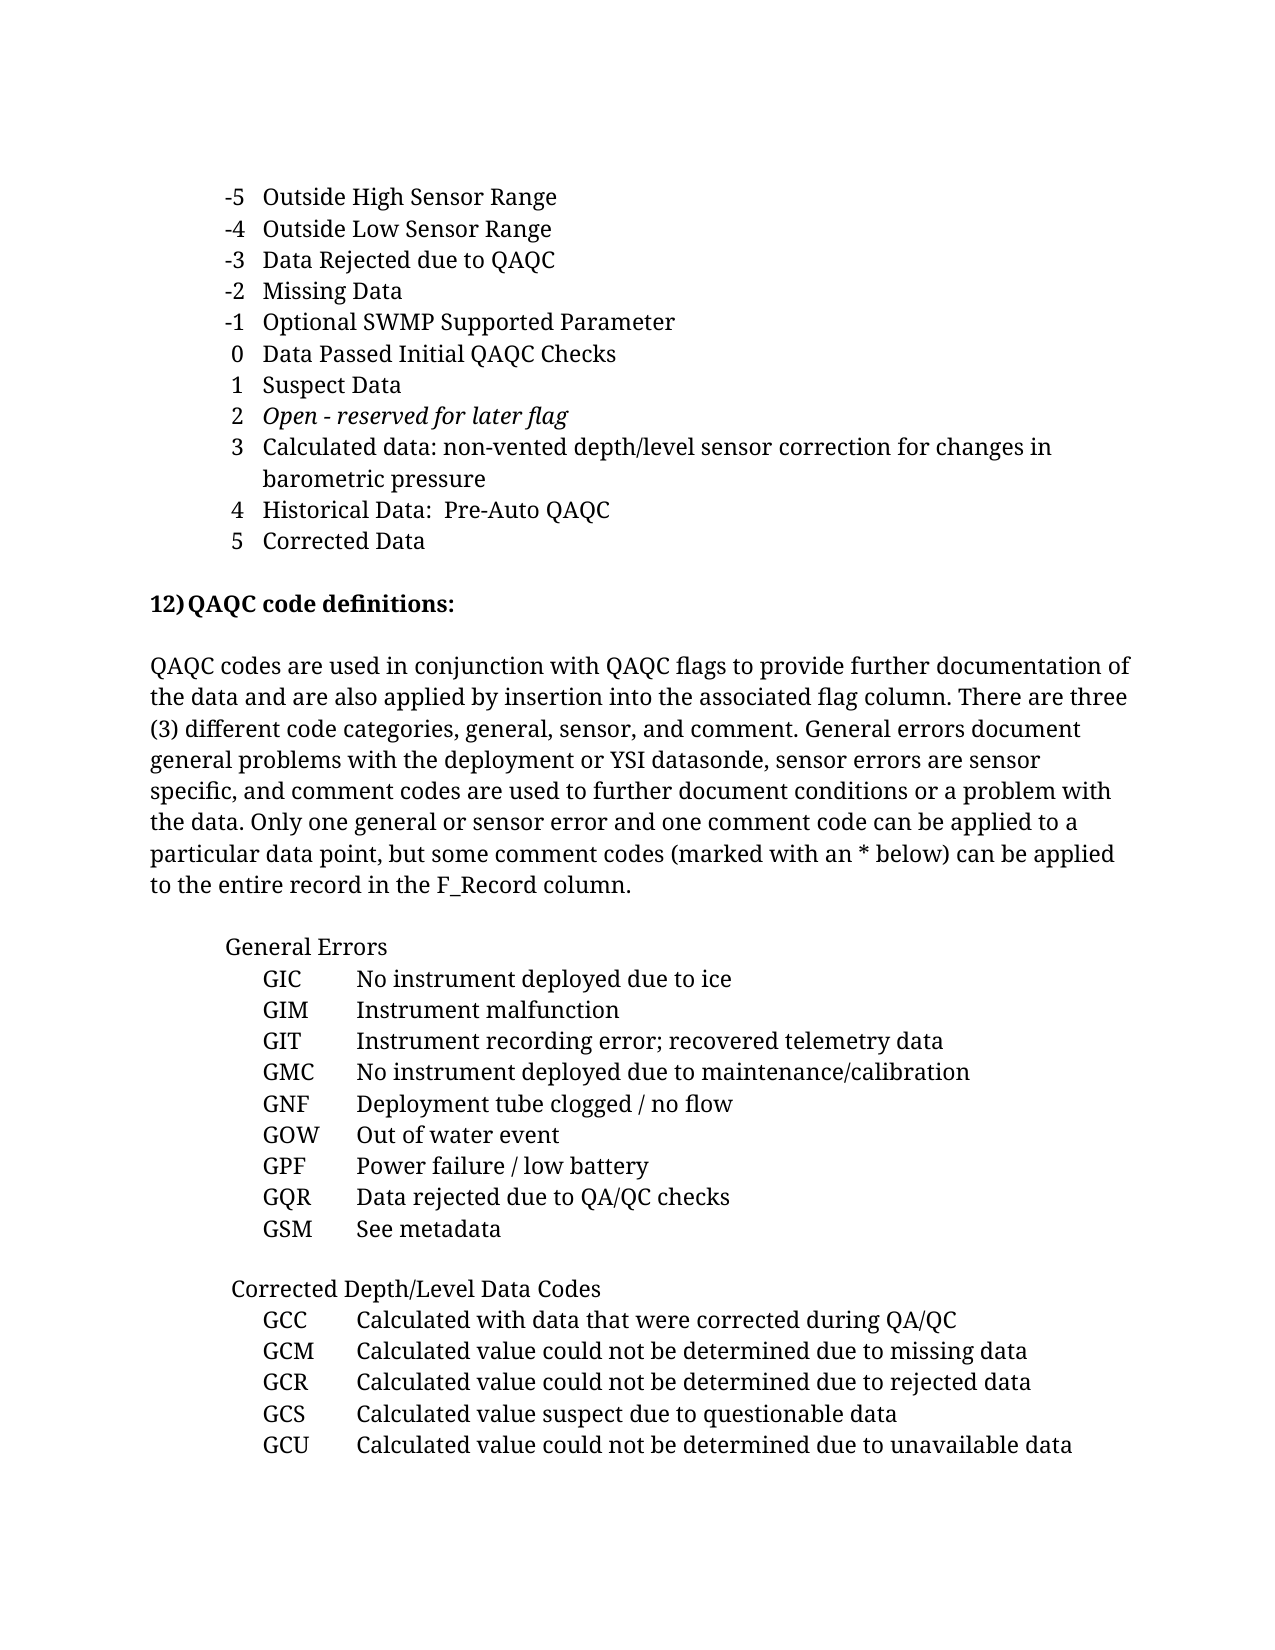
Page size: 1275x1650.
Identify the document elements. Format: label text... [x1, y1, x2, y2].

text GCC Calculated with data that were corrected during QA/QC [225, 1304, 1050, 1335]
list QAQC code definitions: [150, 587, 1125, 619]
text 0 Data Passed Initial QAQC Checks [225, 337, 1125, 369]
text Corrected Depth/Level Data Codes [225, 1272, 1050, 1304]
text GCS Calculated value suspect due to questionable data [225, 1397, 1050, 1429]
text 4 Historical Data: Pre-Auto QAQC [225, 494, 1125, 525]
text GQR Data rejected due to QA/QC checks [225, 1181, 1050, 1212]
text -4 Outside Low Sensor Range [225, 212, 1125, 244]
text -5 Outside High Sensor Range [225, 181, 1125, 212]
text -2 Missing Data [225, 275, 1125, 306]
text QAQC codes are used in conjunction with QAQC flags to provide further documentation of the data and are also applied by insertion into the associated flag column. There are three (3) different code categories, general, sensor, and comment. General errors document general problems with the deployment or YSI datasonde, sensor errors are sensor specific, and comment codes are used to further document conditions or a problem with the data. Only one general or sensor error and one comment code can be applied to a particular data point, but some comment codes (marked with an * below) can be applied to the entire record in the F_Record column. [150, 650, 1134, 900]
text -1 Optional SWMP Supported Parameter [225, 306, 1125, 337]
text GNF Deployment tube clogged / no flow [225, 1087, 1050, 1119]
text 5 Corrected Data [225, 525, 1125, 556]
text GIT Instrument recording error; recovered telemetry data [225, 1025, 1050, 1056]
text -3 Data Rejected due to QAQC [225, 244, 1125, 275]
text GIC No instrument deployed due to ice [225, 962, 1050, 994]
text GCU Calculated value could not be determined due to unavailable data [225, 1429, 1125, 1460]
text GIM Instrument malfunction [225, 994, 1050, 1025]
text GCR Calculated value could not be determined due to rejected data [225, 1366, 1050, 1397]
text GCM Calculated value could not be determined due to missing data [225, 1335, 1050, 1366]
text GMC No instrument deployed due to maintenance/calibration [262, 1056, 1125, 1087]
text 1 Suspect Data [225, 369, 1125, 400]
text GPF Power failure / low battery [225, 1150, 1050, 1181]
text General Errors [225, 931, 1050, 962]
text GSM See metadata [225, 1212, 1050, 1244]
text GOW Out of water event [225, 1119, 1050, 1150]
text 3 Calculated data: non-vented depth/level sensor correction for changes in barometric pressure [225, 431, 1125, 494]
text 2 Open - reserved for later flag [225, 400, 1125, 431]
